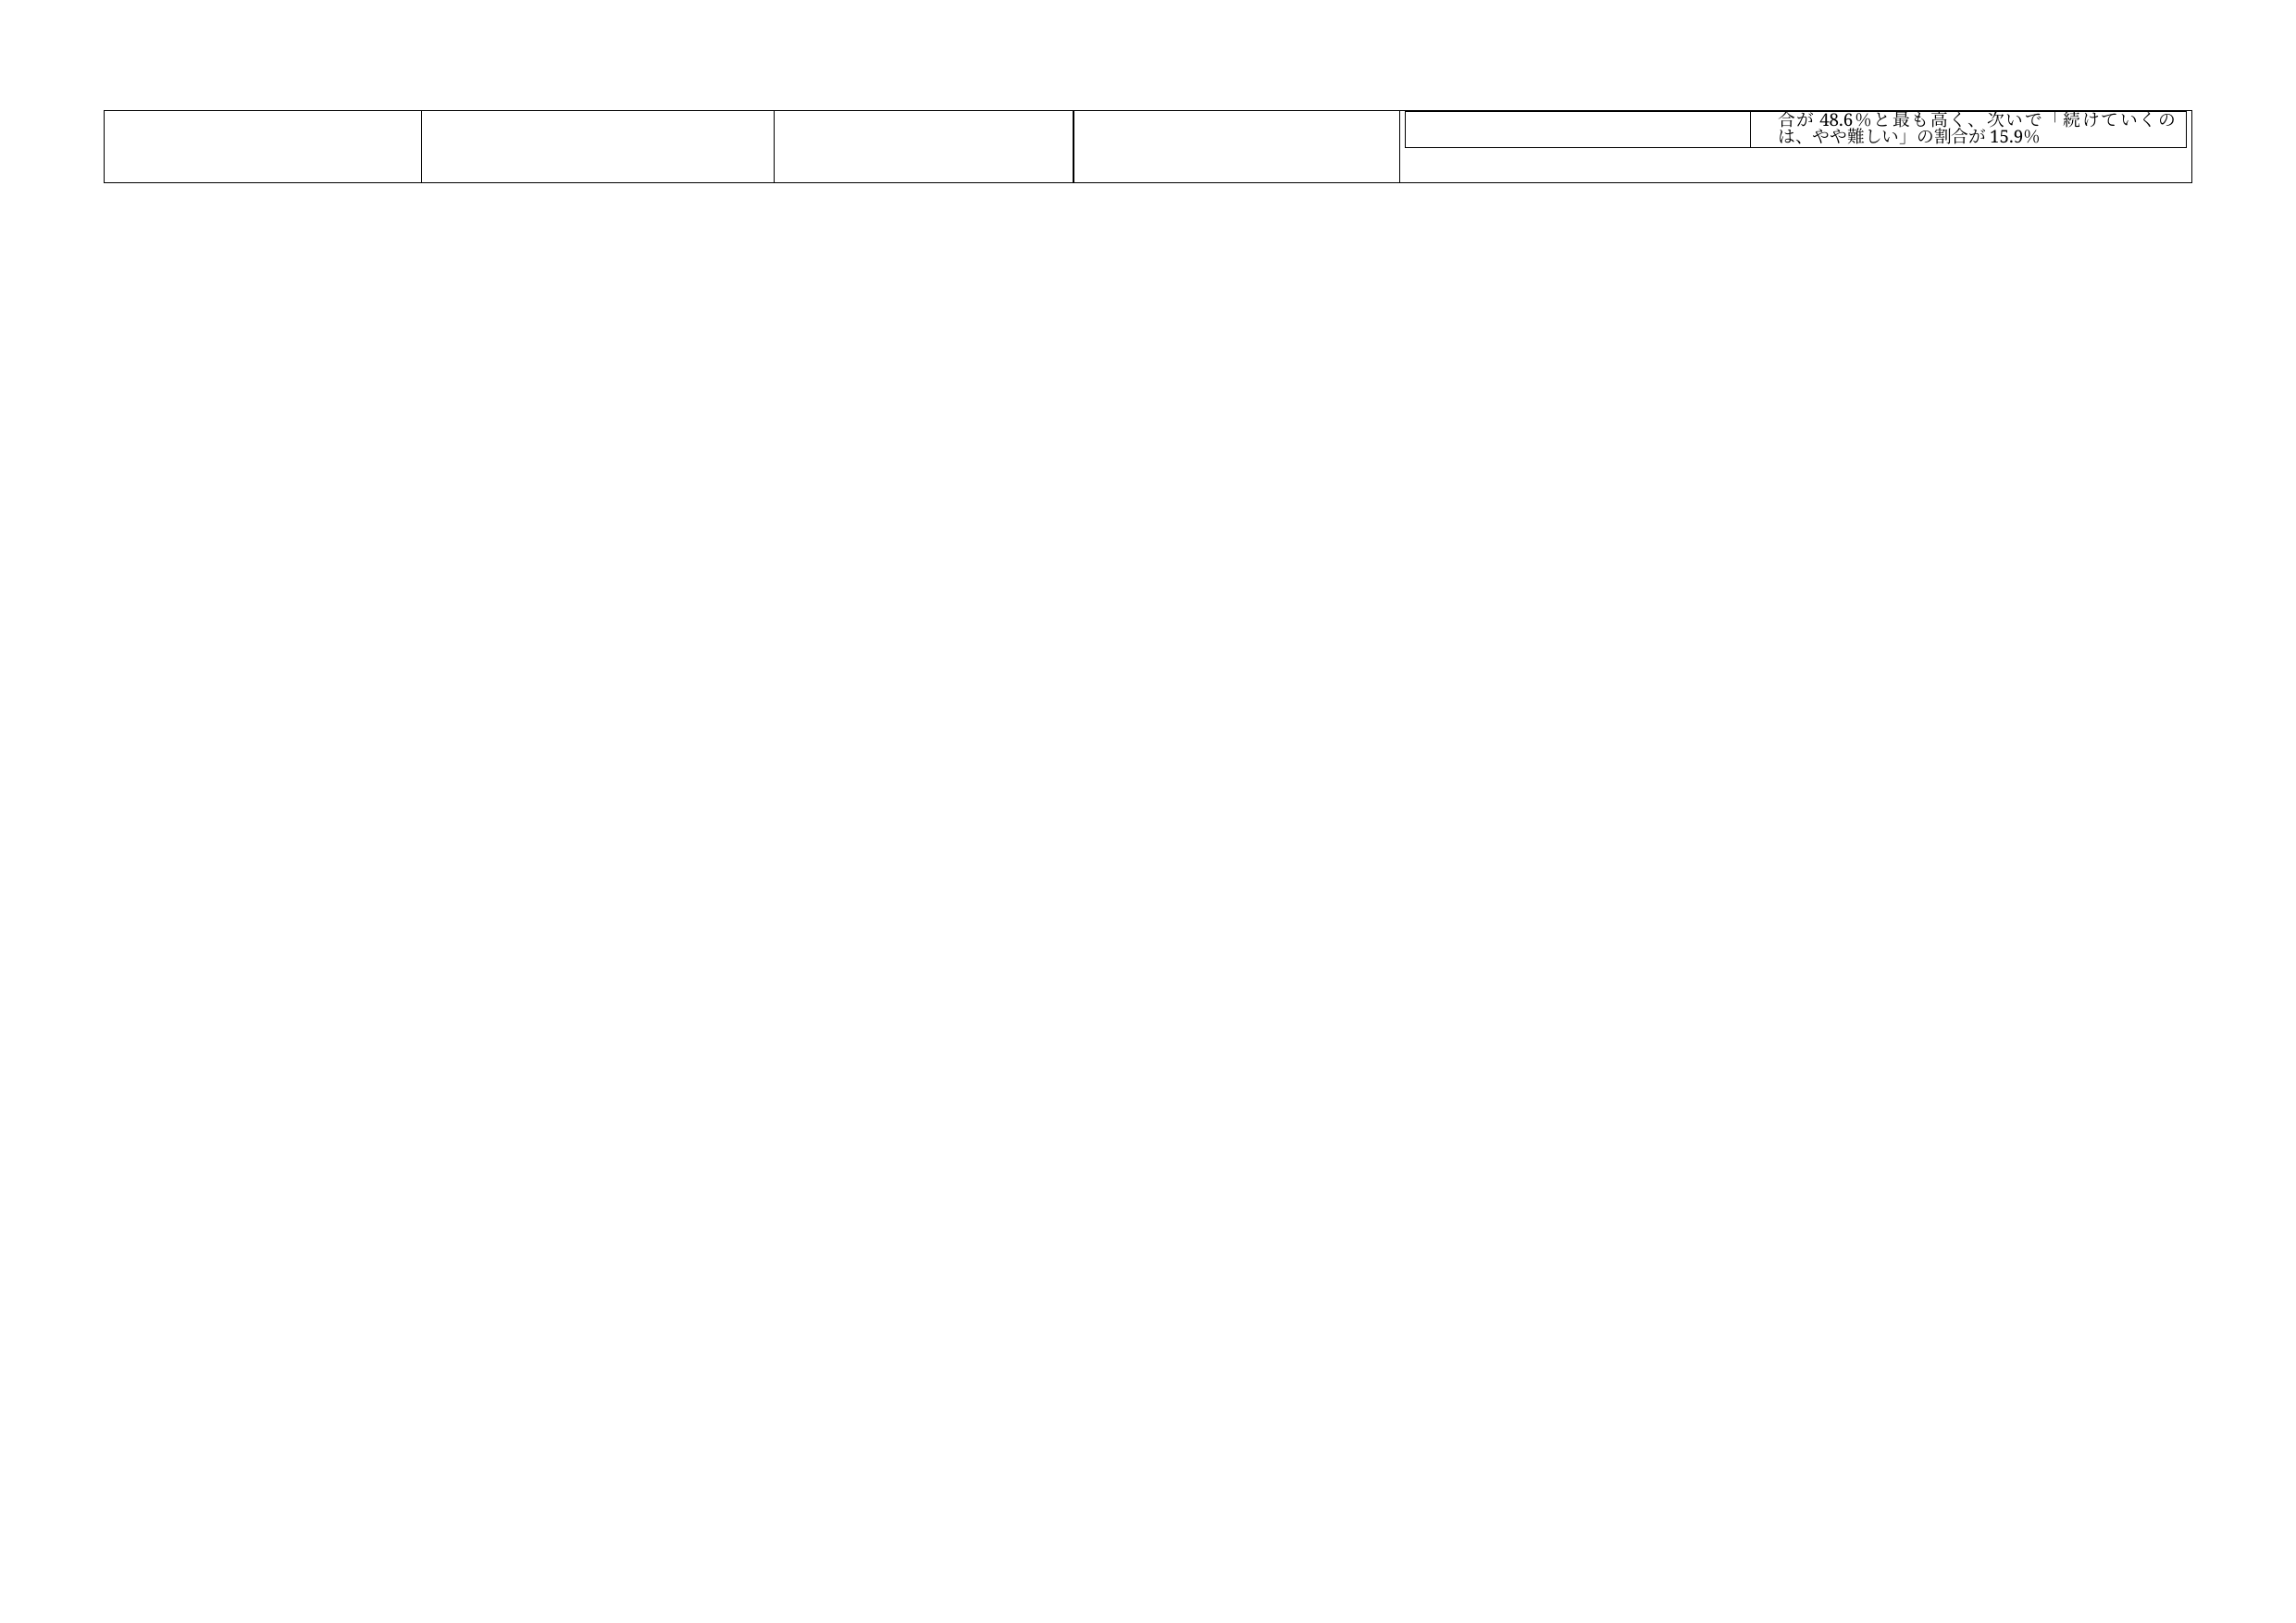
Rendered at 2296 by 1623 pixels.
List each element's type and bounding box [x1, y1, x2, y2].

table_cell [422, 111, 774, 182]
table_cell [775, 111, 1073, 182]
table_cell [1074, 111, 1399, 182]
table_cell [1400, 111, 2191, 182]
table_cell [105, 111, 421, 182]
